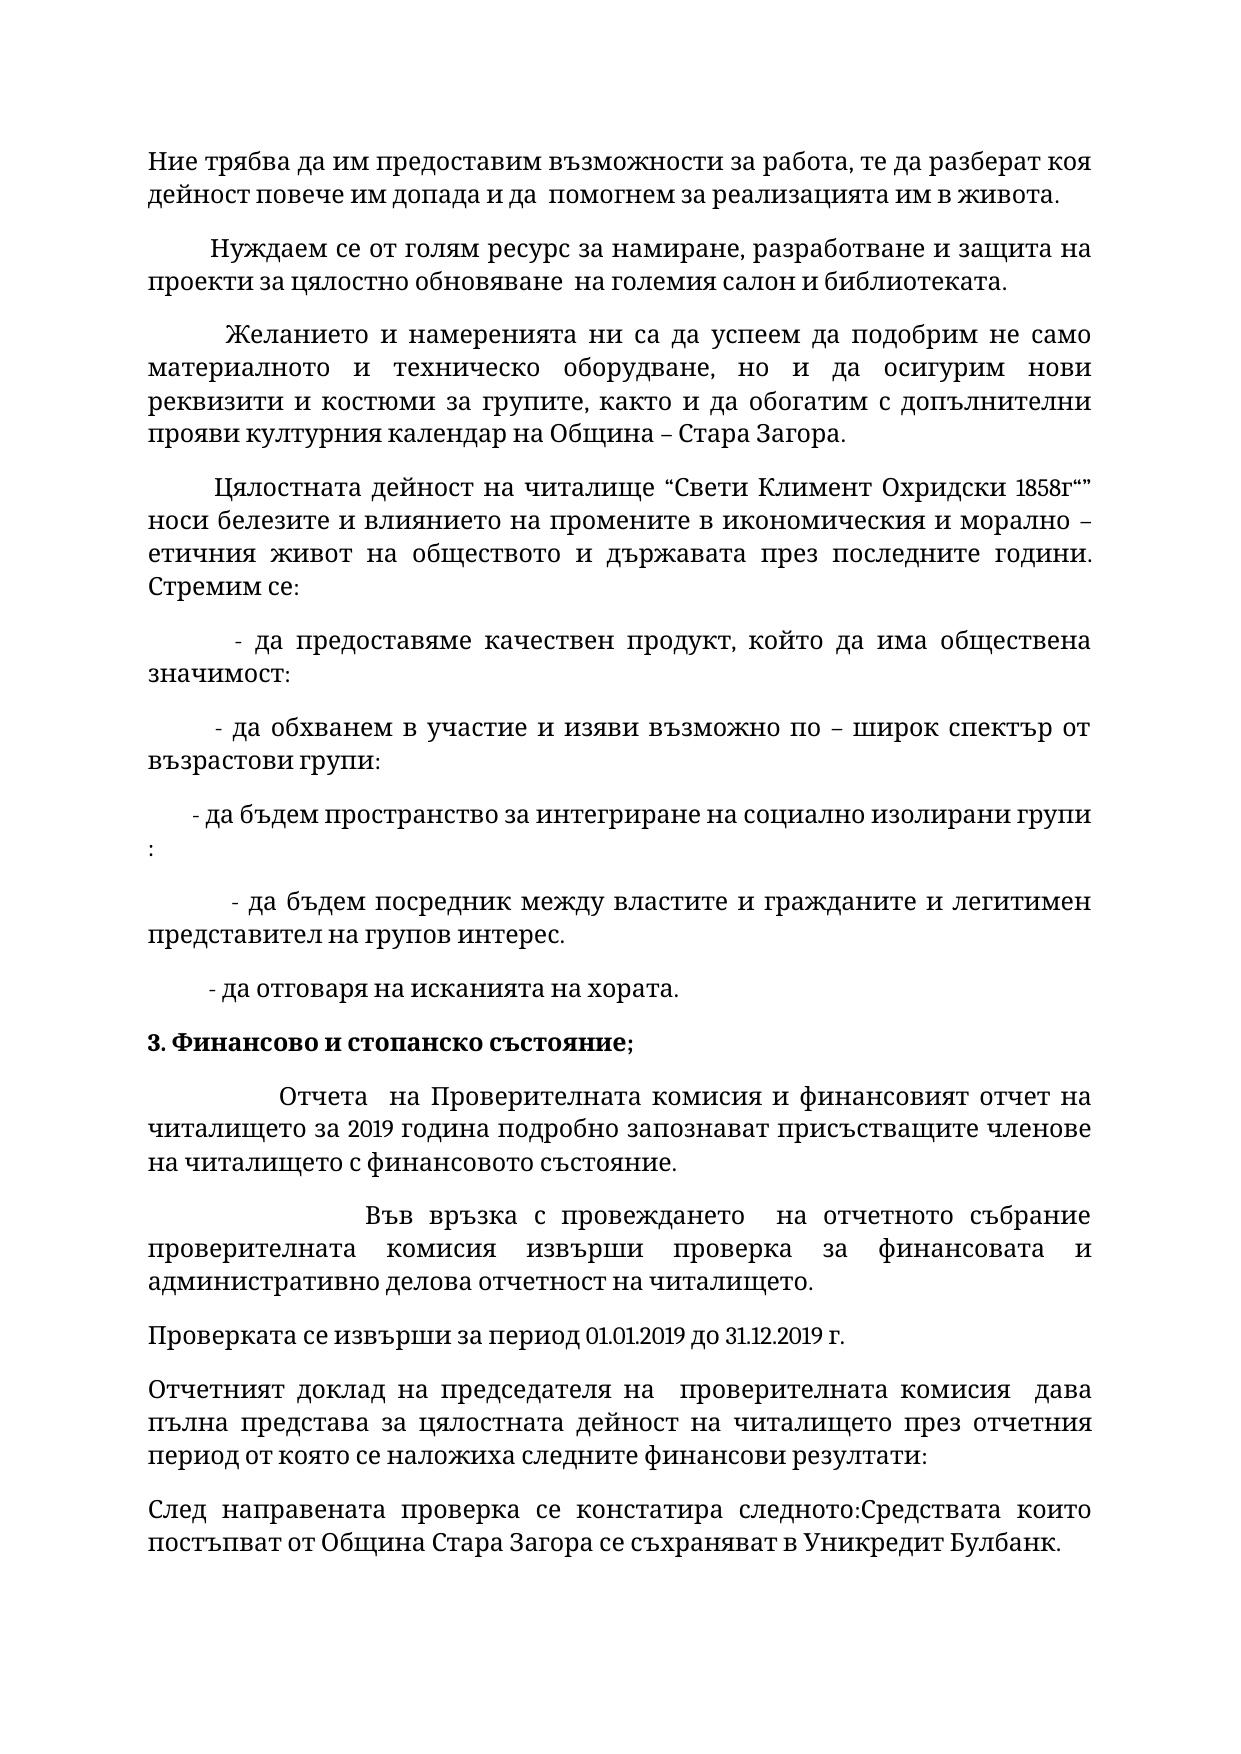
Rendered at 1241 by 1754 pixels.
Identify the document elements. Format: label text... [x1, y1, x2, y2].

text 3. Финансово и стопанско състояние; [148, 1028, 1093, 1057]
text Отчета на Проверителната комисия и финансовият отчет на читалището за 2019 година подробно запознават присъстващите членове на читалището с финансовото състояние. [148, 1082, 1093, 1177]
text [148, 148, 1093, 209]
text Нуждаем се от голям ресурс за намиране, разработване и защита на проекти за цялостно обновяване на големия салон и библиотеката. [148, 234, 1093, 296]
text Желанието и намеренията ни са да успеем да подобрим не само материалното и техническо оборудване, но и да осигурим нови реквизити и костюми за групите, както и да обогатим с допълнителни прояви културния календар на Община – Стара Загора. [148, 321, 1093, 449]
text - да обхванем в участие и изяви възможно по – широк спектър от възрастови групи: [148, 714, 1093, 776]
text Отчетният доклад на председателя на проверителната комисия дава пълна представа за цялостната дейност на читалището през отчетния период от която се наложиха следните финансови резултати: [148, 1376, 1093, 1471]
text - да предоставяме качествен продукт, който да има обществена значимост: [148, 627, 1093, 689]
text След направената проверка се констатира следното:Средствата които постъпват от Община Стара Загора се съхраняват в Уникредит Булбанк. [148, 1496, 1093, 1558]
text Цялостната дейност на читалище “Свети Климент Охридски 1858г“” носи белезите и влиянието на промените в икономическия и морално – етичния живот на обществото и държавата през последните години. Стремим се: [148, 474, 1093, 602]
text - да бъдем посредник между властите и гражданите и легитимен представител на групов интерес. [148, 888, 1093, 949]
text Проверката се извърши за период 01.01.2019 до 31.12.2019 г. [148, 1322, 1093, 1351]
text - да бъдем пространство за интегриране на социално изолирани групи : [148, 801, 1093, 863]
text - да отговаря на исканията на хората. [148, 975, 1093, 1003]
text Във връзка с провеждането на отчетното събрание проверителната комисия извърши проверка за финансовата и административно делова отчетност на читалището. [148, 1202, 1093, 1297]
